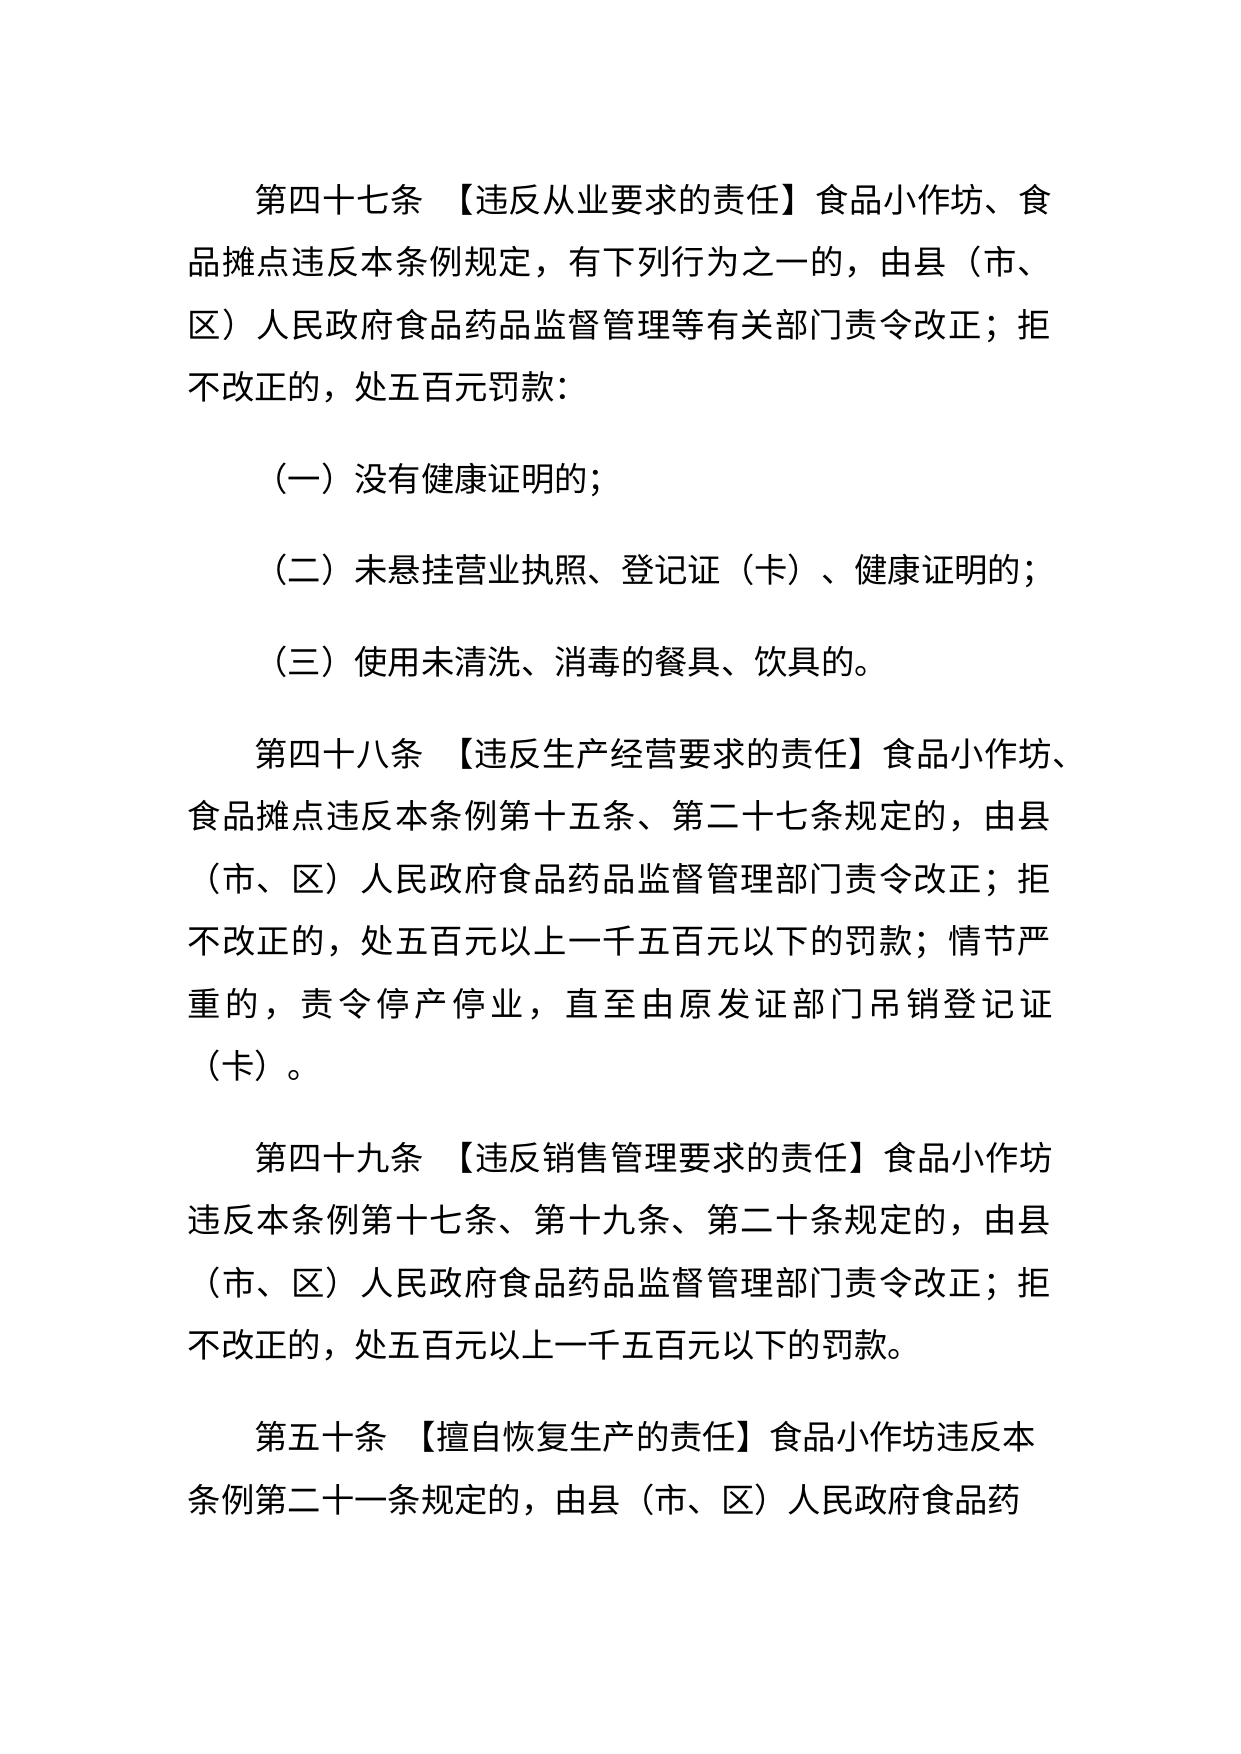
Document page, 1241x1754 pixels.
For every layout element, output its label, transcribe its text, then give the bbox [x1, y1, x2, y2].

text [187, 1399, 1053, 1524]
text 第四十九条 【违反销售管理要求的责任】食品小作坊违反本条例第十七条、第十九条、第二十条规定的，由县（市、区）人民政府食品药品监督管理部门责令改正；拒不改正的，处五百元以上一千五百元以下的罚款。 [187, 1120, 1053, 1370]
text （三）使用未清洗、消毒的餐具、饮具的。 [187, 624, 1053, 687]
text （一）没有健康证明的； [187, 441, 1053, 504]
text （二）未悬挂营业执照、登记证（卡）、健康证明的； [187, 533, 1053, 595]
text 第四十七条 【违反从业要求的责任】食品小作坊、食品摊点违反本条例规定，有下列行为之一的，由县（市、区）人民政府食品药品监督管理等有关部门责令改正；拒不改正的，处五百元罚款： [187, 162, 1053, 412]
text 第四十八条 【违反生产经营要求的责任】食品小作坊、食品摊点违反本条例第十五条、第二十七条规定的，由县（市、区）人民政府食品药品监督管理部门责令改正；拒不改正的，处五百元以上一千五百元以下的罚款；情节严重的，责令停产停业，直至由原发证部门吊销登记证（卡）。 [187, 716, 1053, 1091]
